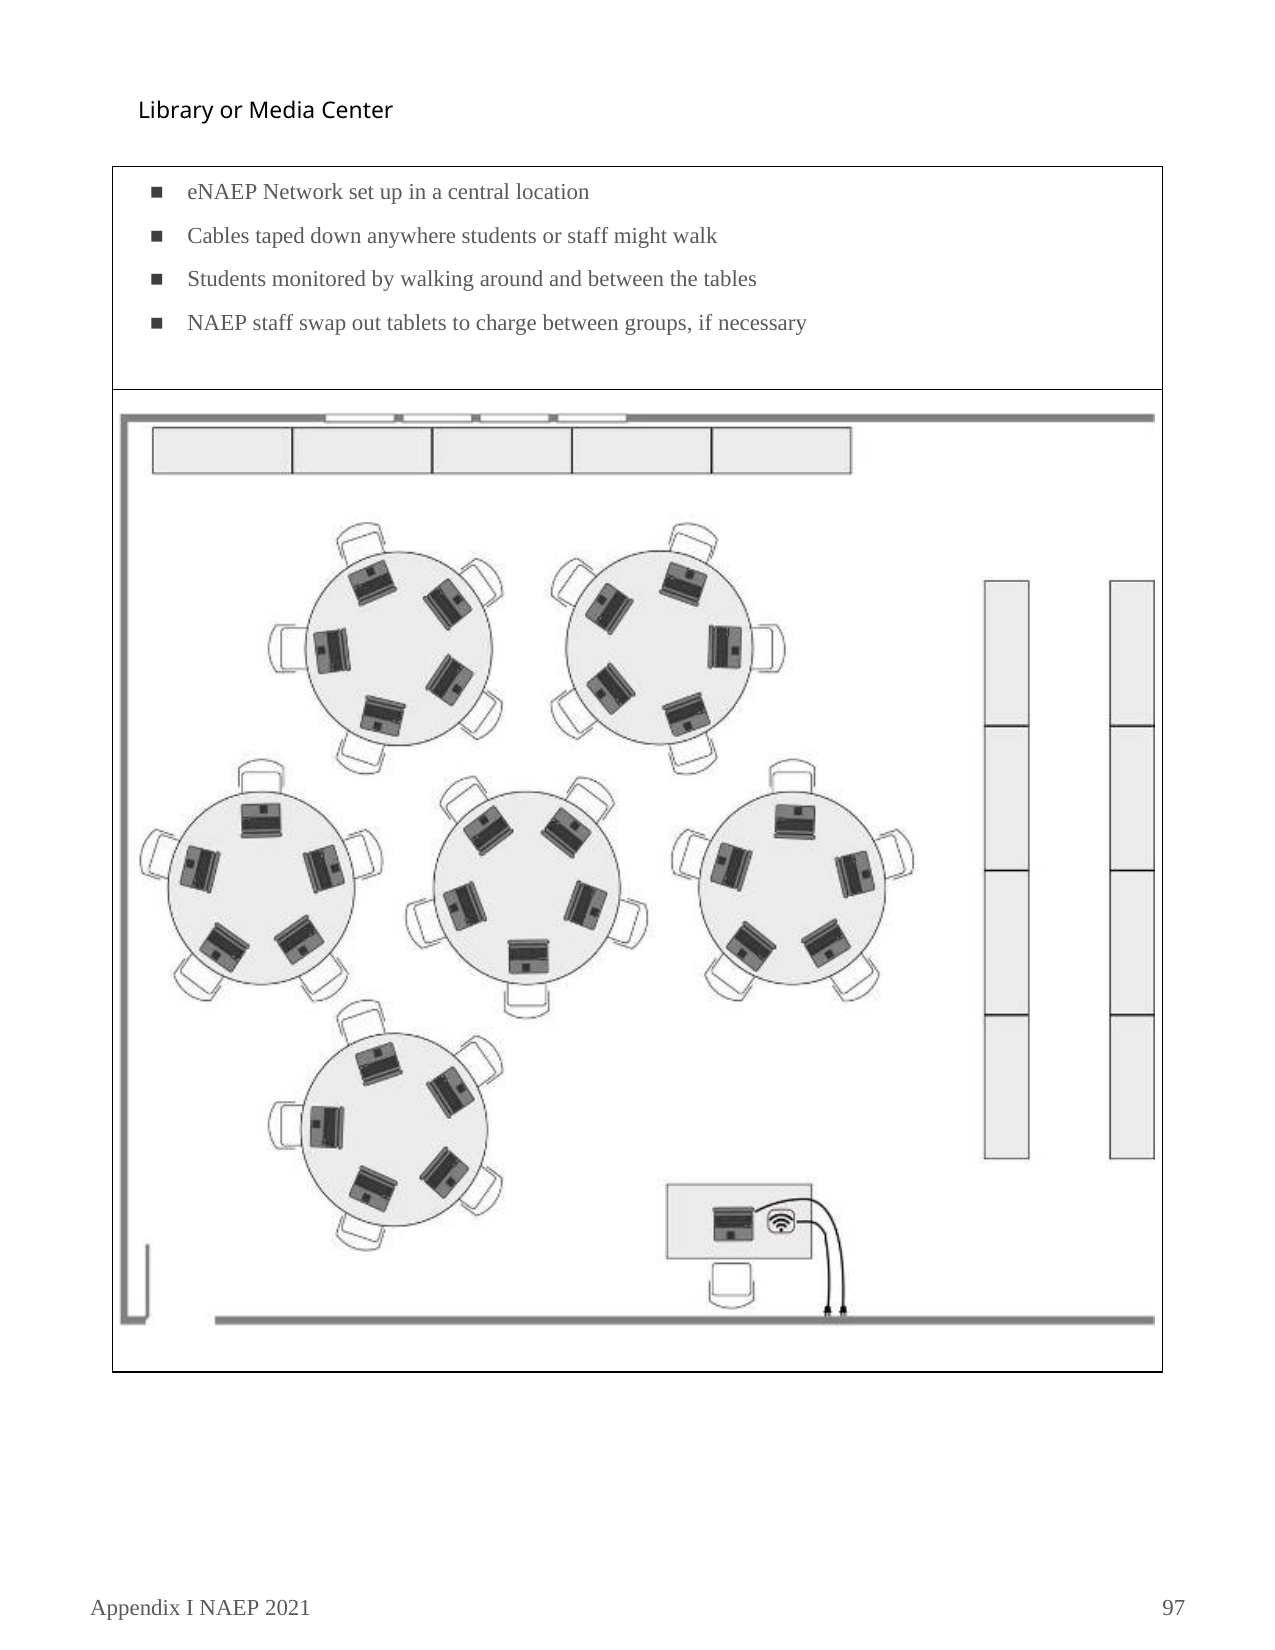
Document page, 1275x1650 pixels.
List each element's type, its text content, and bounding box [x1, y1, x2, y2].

list Students monitored by walking around and between the tables [149, 265, 1209, 292]
list NAEP staff swap out tablets to charge between groups, if necessary [149, 309, 1209, 335]
list eNAEP Network set up in a central location [149, 178, 1209, 204]
text Library or Media Center [138, 94, 1209, 125]
picture [118, 413, 1155, 1327]
list Cables taped down anywhere students or staff might walk [149, 222, 1209, 248]
